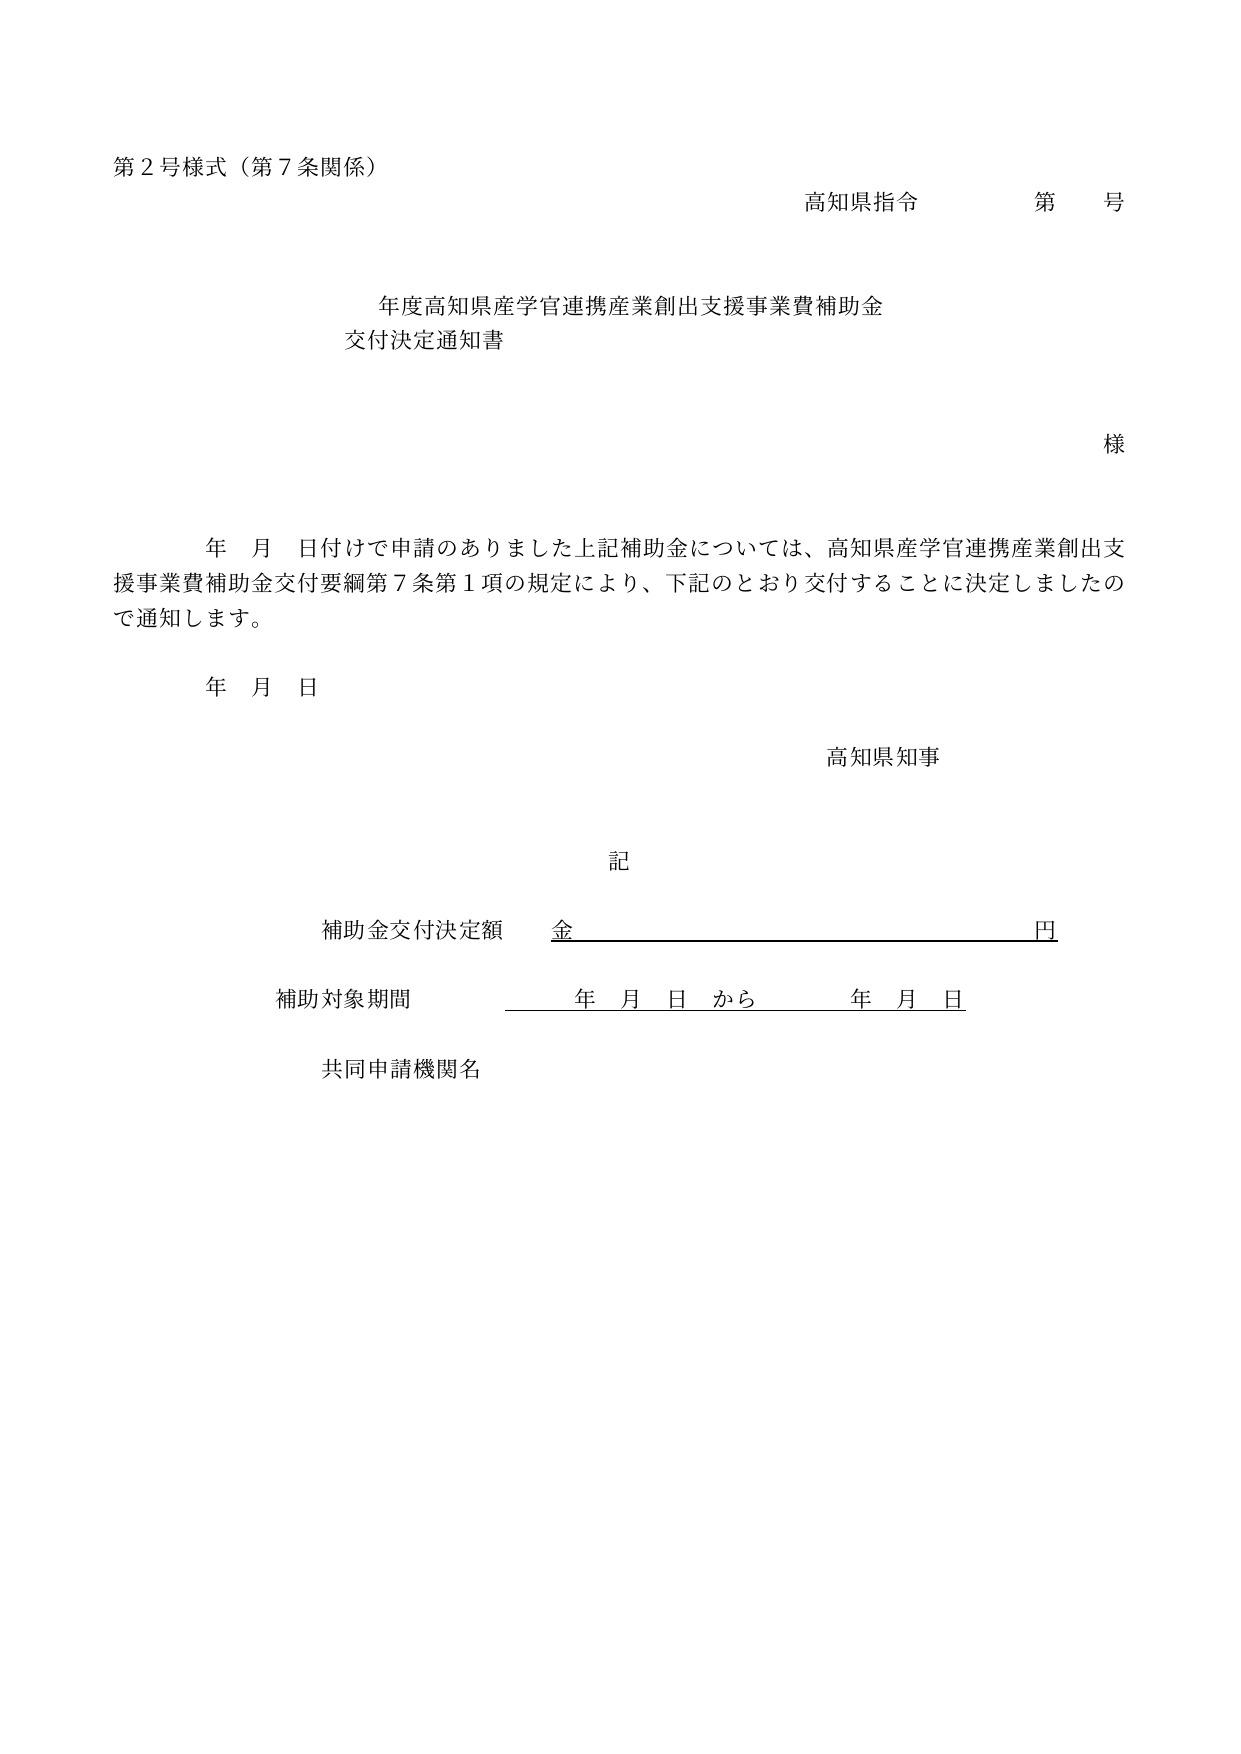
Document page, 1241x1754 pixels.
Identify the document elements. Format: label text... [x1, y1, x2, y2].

text 補助対象期間 年 月 日 から 年 月 日 [114, 981, 1127, 1016]
text 高知県指令 第 号 [114, 183, 1127, 218]
text 年 月 日 [114, 669, 1127, 703]
text 交付決定通知書 [335, 322, 1127, 357]
text 年度高知県産学官連携産業創出支援事業費補助金 [114, 287, 1127, 322]
text 年 月 日付けで申請のありました上記補助金については、高知県産学官連携産業創出支援事業費補助金交付要綱第７条第１項の規定により、下記のとおり交付することに決定しましたので通知します。 [114, 530, 1127, 634]
text 第２号様式（第７条関係） [114, 148, 1127, 183]
subtitle 記 [114, 842, 1127, 877]
text 補助金交付決定額 金 円 [288, 912, 1127, 946]
text 共同申請機関名 [114, 1050, 1127, 1085]
text 高知県知事 [114, 738, 1127, 773]
text 様 [114, 426, 1127, 461]
